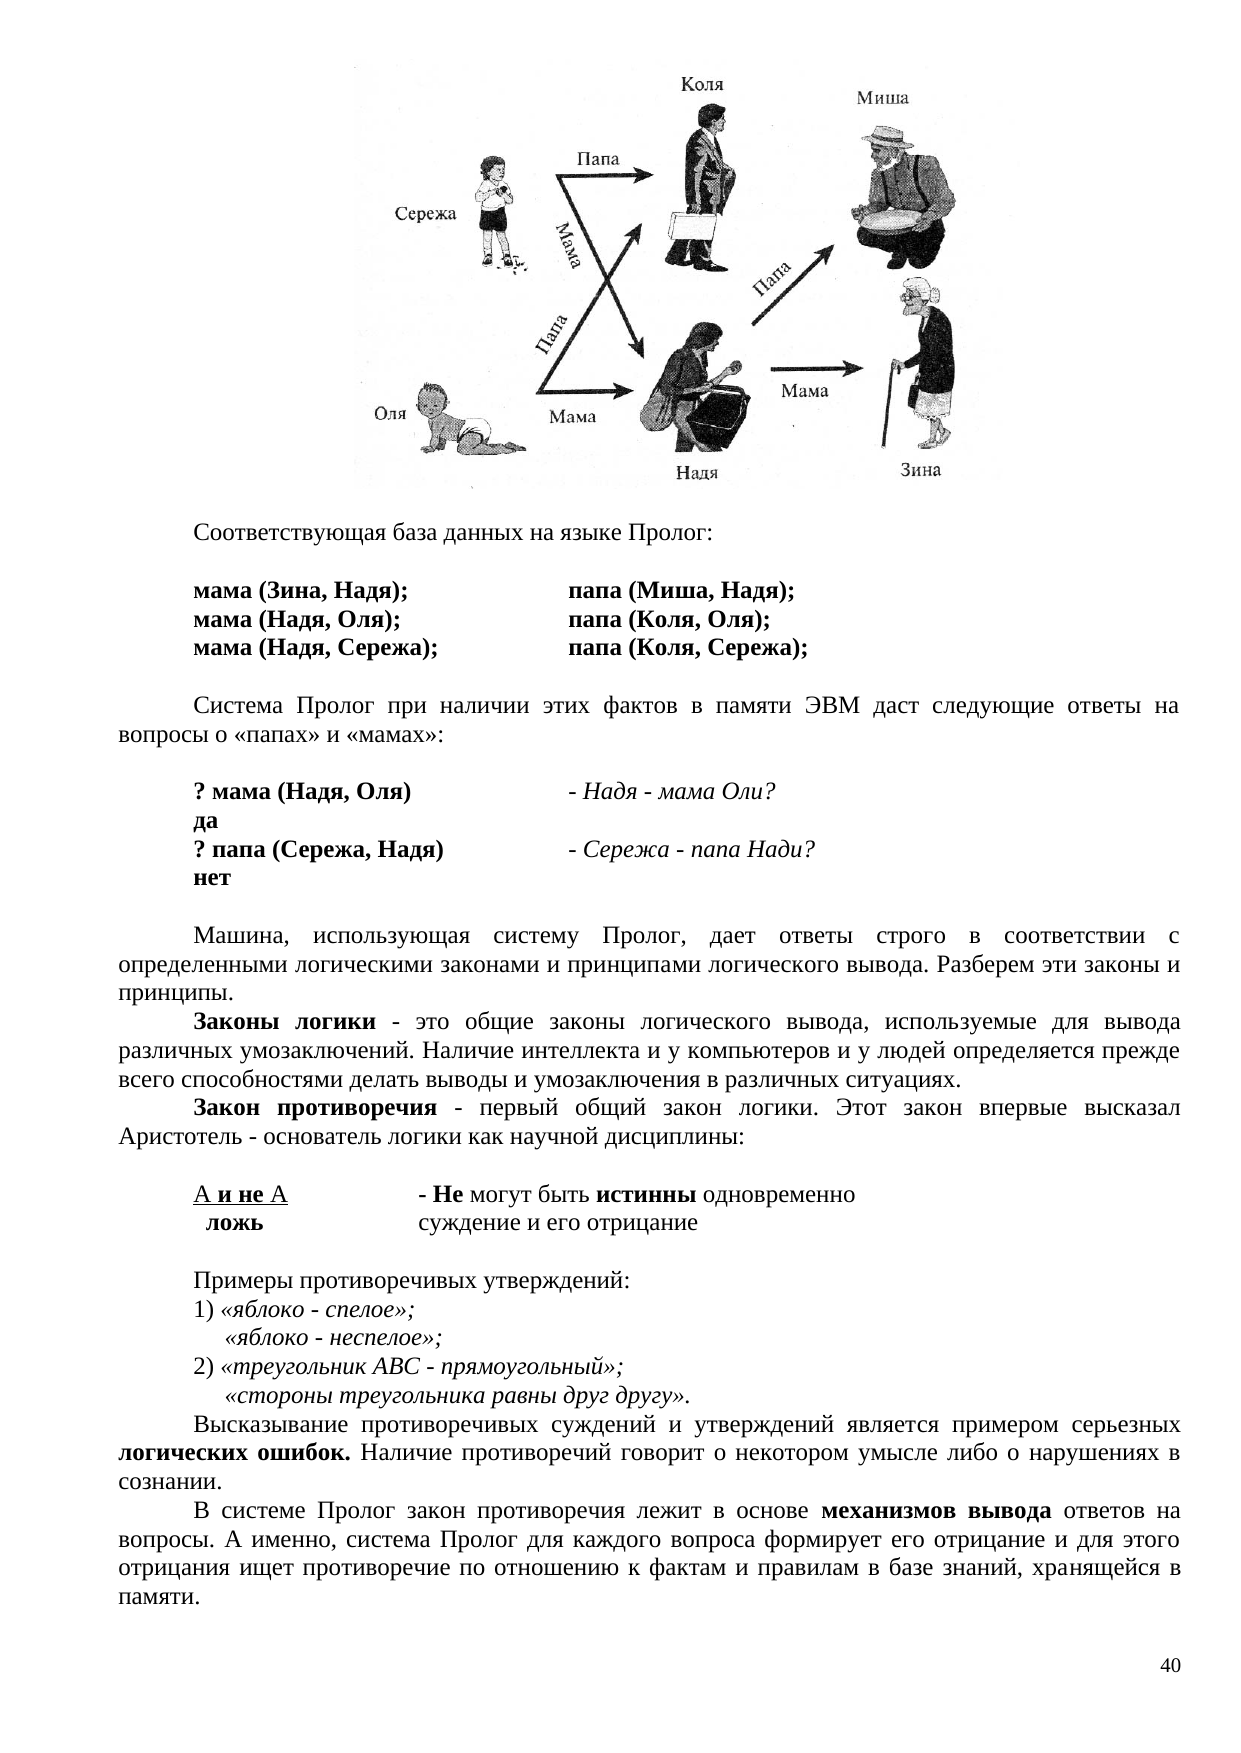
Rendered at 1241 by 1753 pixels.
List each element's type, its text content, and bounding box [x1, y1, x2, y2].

text Высказывание противоречивых суждений и утверждений является примером серьезных логических ошибок. Наличие противоречий говорит о некотором умысле либо о нарушениях в сознании. [118, 1409, 1181, 1495]
text Законы логики - это общие законы логического вывода, используемые для вывода различных умозаключений. Наличие интеллекта и у компьютеров и у людей определяется прежде всего способностями делать выводы и умозаключения в различных ситуациях. [118, 1006, 1181, 1092]
text ложь суждение и его отрицание [118, 1207, 1181, 1236]
text А и не А - Не могут быть истинны одновременно [118, 1179, 1181, 1207]
text ? мама (Надя, Оля) - Надя - мама Оли? [118, 776, 1181, 805]
text да [118, 805, 1181, 834]
text мама (Надя, Оля); папа (Коля, Оля); [118, 604, 1181, 632]
text Соответствующая база данных на языке Пролог: [118, 517, 1181, 546]
text Машина, использующая систему Пролог, дает ответы строго в соответствии с определенными логическими законами и принципами логического вывода. Разберем эти законы и принципы. [118, 920, 1181, 1006]
text мама (Зина, Надя); папа (Миша, Надя); [118, 575, 1181, 604]
text Закон противоречия - первый общий закон логики. Этот закон впервые высказал Аристотель - основатель логики как научной дисциплины: [118, 1092, 1181, 1150]
text нет [118, 862, 1181, 891]
text «стороны треугольника равны друг другу». [118, 1380, 1181, 1409]
picture [354, 59, 1020, 489]
text Система Пролог при наличии этих фактов в памяти ЭВМ даст следующие ответы на вопросы о «папах» и «мамах»: [118, 690, 1181, 747]
text Примеры противоречивых утверждений: [118, 1265, 1181, 1294]
text 2) «треугольник АВС - прямоугольный»; [118, 1351, 1181, 1380]
text ? папа (Сережа, Надя) - Сережа - папа Нади? [118, 834, 1181, 862]
text 1) «яблоко - спелое»; [118, 1294, 1181, 1322]
text мама (Надя, Сережа); папа (Коля, Сережа); [118, 632, 1181, 661]
text В системе Пролог закон противоречия лежит в основе механизмов вывода ответов на вопросы. А именно, система Пролог для каждого вопроса формирует его отрицание и для этого отрицания ищет противоречие по отношению к фактам и правилам в базе знаний, хранящейся в памяти. [118, 1495, 1181, 1610]
text «яблоко - неспелое»; [193, 1322, 1181, 1351]
